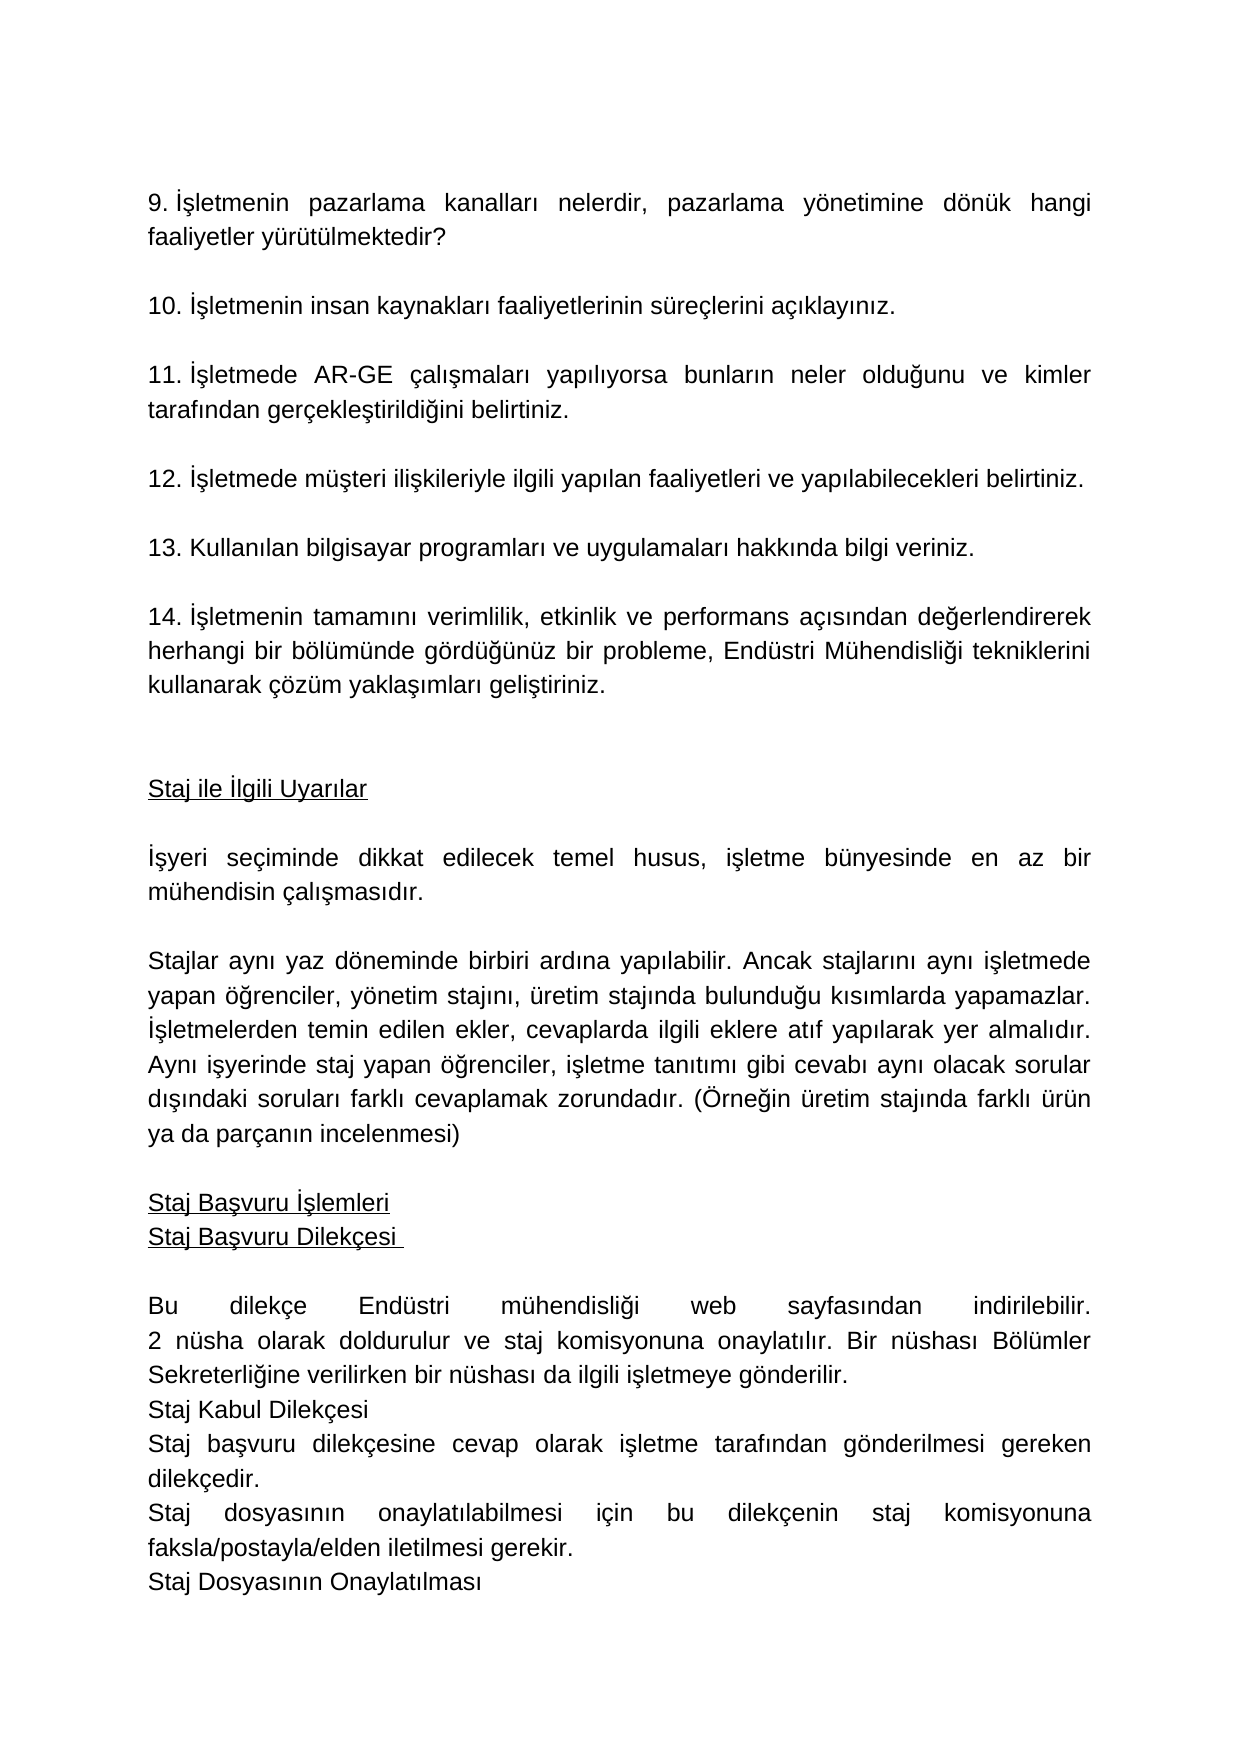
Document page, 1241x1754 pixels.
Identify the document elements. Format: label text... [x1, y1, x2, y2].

text Staj Başvuru İşlemleri [148, 1147, 1093, 1216]
text Staj Dosyasının Onaylatılması [148, 1561, 1093, 1596]
text 10. İşletmenin insan kaynakları faaliyetlerinin süreçlerini açıklayınız. [148, 251, 1093, 320]
text Stajlar aynı yaz döneminde birbiri ardına yapılabilir. Ancak stajlarını aynı işletmede yapan öğrenciler, yönetim stajını, üretim stajında bulunduğu kısımlarda yapamazlar. İşletmelerden temin edilen ekler, cevaplarda ilgili eklere atıf yapılarak yer almalıdır. Aynı işyerinde staj yapan öğrenciler, işletme tanıtımı gibi cevabı aynı olacak sorular dışındaki soruları farklı cevaplamak zorundadır. (Örneğin üretim stajında farklı ürün ya da parçanın incelenmesi) [148, 906, 1093, 1147]
text 9. İşletmenin pazarlama kanalları nelerdir, pazarlama yönetimine dönük hangi faaliyetler yürütülmektedir? [148, 148, 1093, 251]
text İşyeri seçiminde dikkat edilecek temel husus, işletme bünyesinde en az bir mühendisin çalışmasıdır. [148, 837, 1093, 906]
text 13. Kullanılan bilgisayar programları ve uygulamaları hakkında bilgi veriniz. [148, 492, 1093, 561]
text Staj Başvuru Dilekçesi [148, 1216, 1093, 1251]
text Bu dilekçe Endüstri mühendisliği web sayfasından indirilebilir. 2 nüsha olarak doldurulur ve staj komisyonuna onaylatılır. Bir nüshası Bölümler Sekreterliğine verilirken bir nüshası da ilgili işletmeye gönderilir. [148, 1285, 1093, 1389]
text 12. İşletmede müşteri ilişkileriyle ilgili yapılan faaliyetleri ve yapılabilecekleri belirtiniz. [148, 423, 1093, 492]
text Staj Kabul Dilekçesi [148, 1389, 1093, 1423]
text 11. İşletmede AR-GE çalışmaları yapılıyorsa bunların neler olduğunu ve kimler tarafından gerçekleştirildiğini belirtiniz. [148, 320, 1093, 423]
text Staj başvuru dilekçesine cevap olarak işletme tarafından gönderilmesi gereken dilekçedir. Staj dosyasının onaylatılabilmesi için bu dilekçenin staj komisyonuna faksla/postayla/elden iletilmesi gerekir. [148, 1423, 1093, 1561]
text 14. İşletmenin tamamını verimlilik, etkinlik ve performans açısından değerlendirerek herhangi bir bölümünde gördüğünüz bir probleme, Endüstri Mühendisliği tekniklerini kullanarak çözüm yaklaşımları geliştiriniz. [148, 561, 1093, 699]
text Staj ile İlgili Uyarılar [148, 734, 1093, 803]
